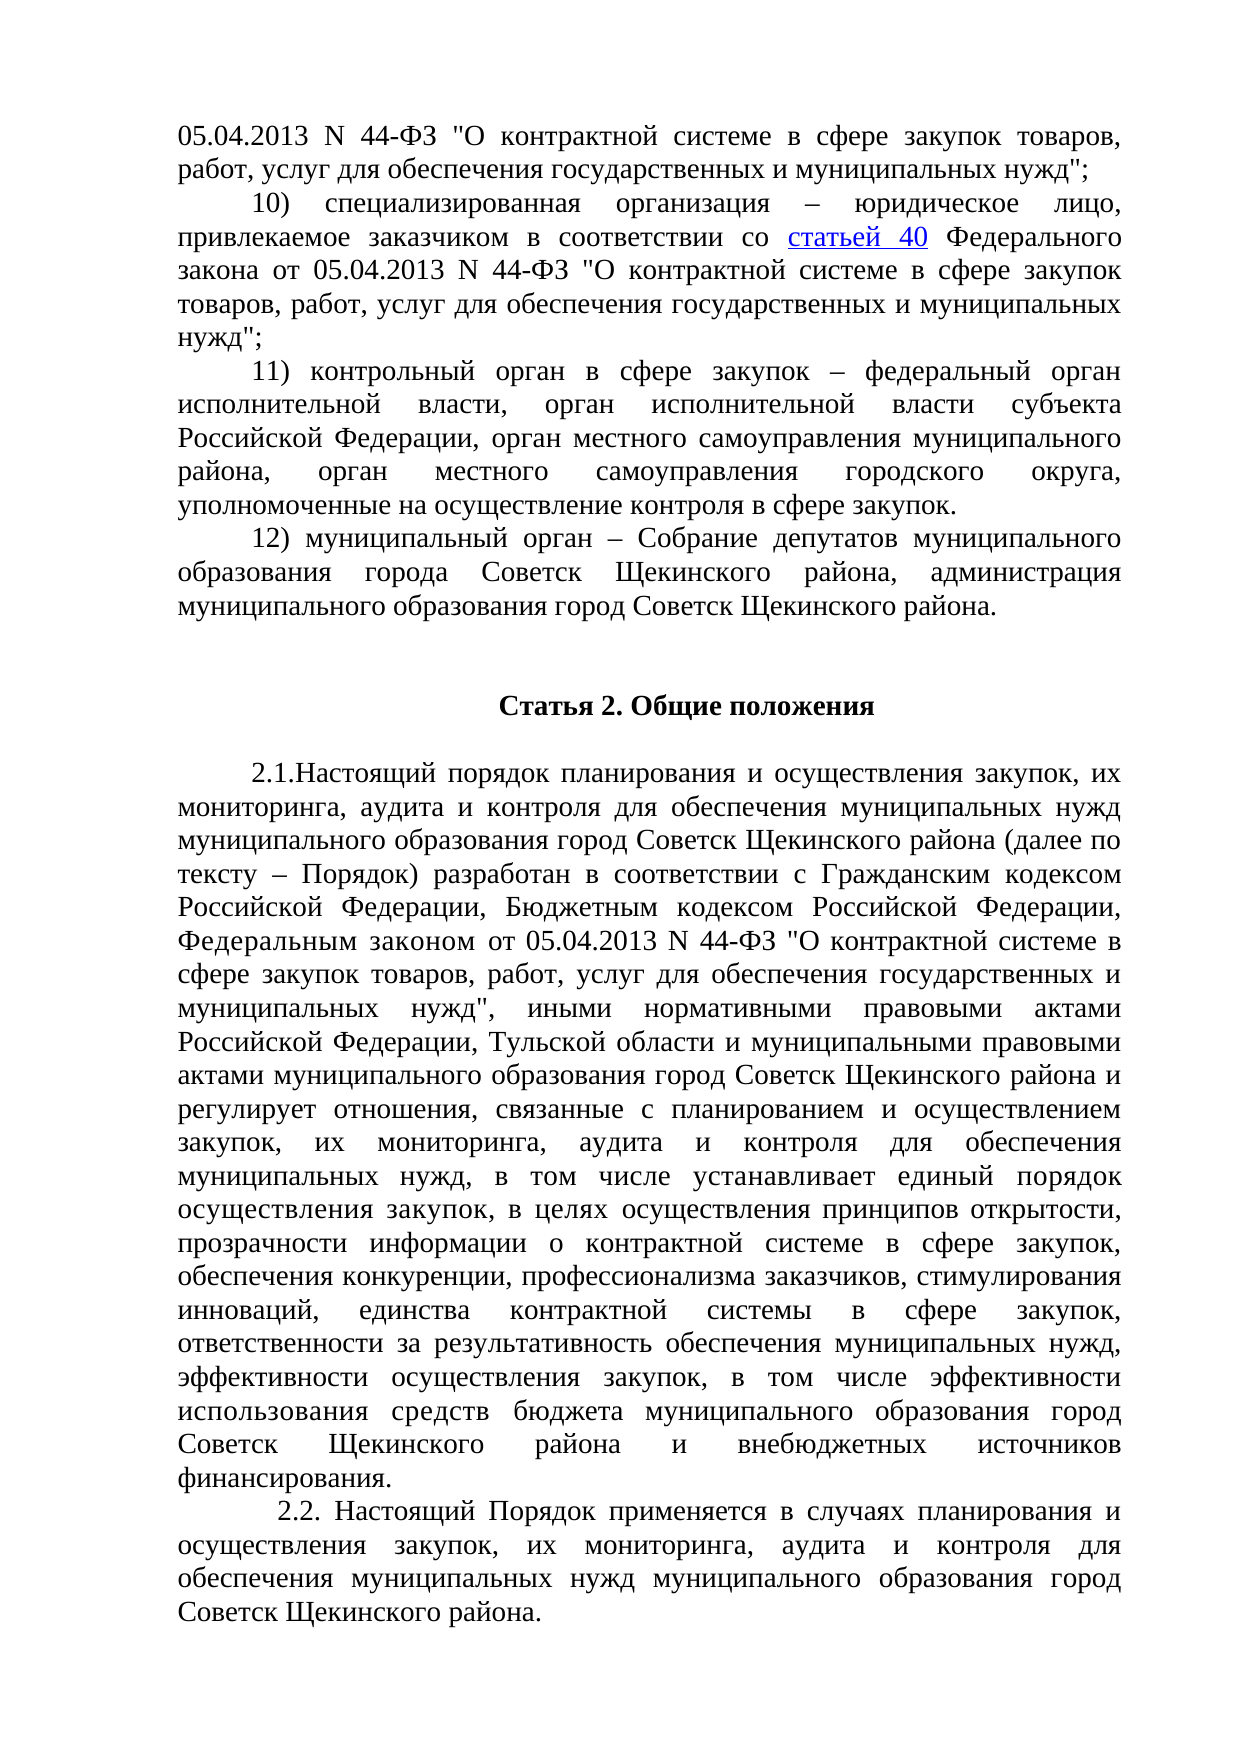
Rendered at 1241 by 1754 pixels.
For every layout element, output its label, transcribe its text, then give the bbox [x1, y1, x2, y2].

subtitle 2.2. Настоящий Порядок применяется в случаях планирования и осуществления закупок, их мониторинга, аудита и контроля для обеспечения муниципальных нужд муниципального образования город Советск Щекинского района. [177, 1493, 1122, 1627]
text 2.1.Настоящий порядок планирования и осуществления закупок, их мониторинга, аудита и контроля для обеспечения муниципальных нужд муниципального образования город Советск Щекинского района (далее по тексту – Порядок) разработан в соответствии с Гражданским кодексом Российской Федерации, Бюджетным кодексом Российской Федерации, Федеральным законом от 05.04.2013 N 44-ФЗ "О контрактной системе в сфере закупок товаров, работ, услуг для обеспечения государственных и муниципальных нужд", иными нормативными правовыми актами Российской Федерации, Тульской области и муниципальными правовыми актами муниципального образования город Советск Щекинского района и регулирует отношения, связанные с планированием и осуществлением закупок, их мониторинга, аудита и контроля для обеспечения муниципальных нужд, в том числе устанавливает единый порядок осуществления закупок, в целях осуществления принципов открытости, прозрачности информации о контрактной системе в сфере закупок, обеспечения конкуренции, профессионализма заказчиков, стимулирования инноваций, единства контрактной системы в сфере закупок, ответственности за результативность обеспечения муниципальных нужд, эффективности осуществления закупок, в том числе эффективности использования средств бюджета муниципального образования город Советск Щекинского района и внебюджетных источников финансирования. [177, 755, 1122, 1493]
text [177, 118, 1122, 185]
text 11) контрольный орган в сфере закупок – федеральный орган исполнительной власти, орган исполнительной власти субъекта Российской Федерации, орган местного самоуправления муниципального района, орган местного самоуправления городского округа, уполномоченные на осуществление контроля в сфере закупок. [177, 353, 1122, 521]
subtitle Статья 2. Общие положения [177, 688, 1122, 722]
subtitle 12) муниципальный орган – Собрание депутатов муниципального образования города Советск Щекинского района, администрация муниципального образования город Советск Щекинского района. [177, 521, 1122, 621]
text 10) специализированная организация – юридическое лицо, привлекаемое заказчиком в соответствии со статьей 40 Федерального закона от 05.04.2013 N 44-ФЗ "О контрактной системе в сфере закупок товаров, работ, услуг для обеспечения государственных и муниципальных нужд"; [177, 185, 1122, 353]
